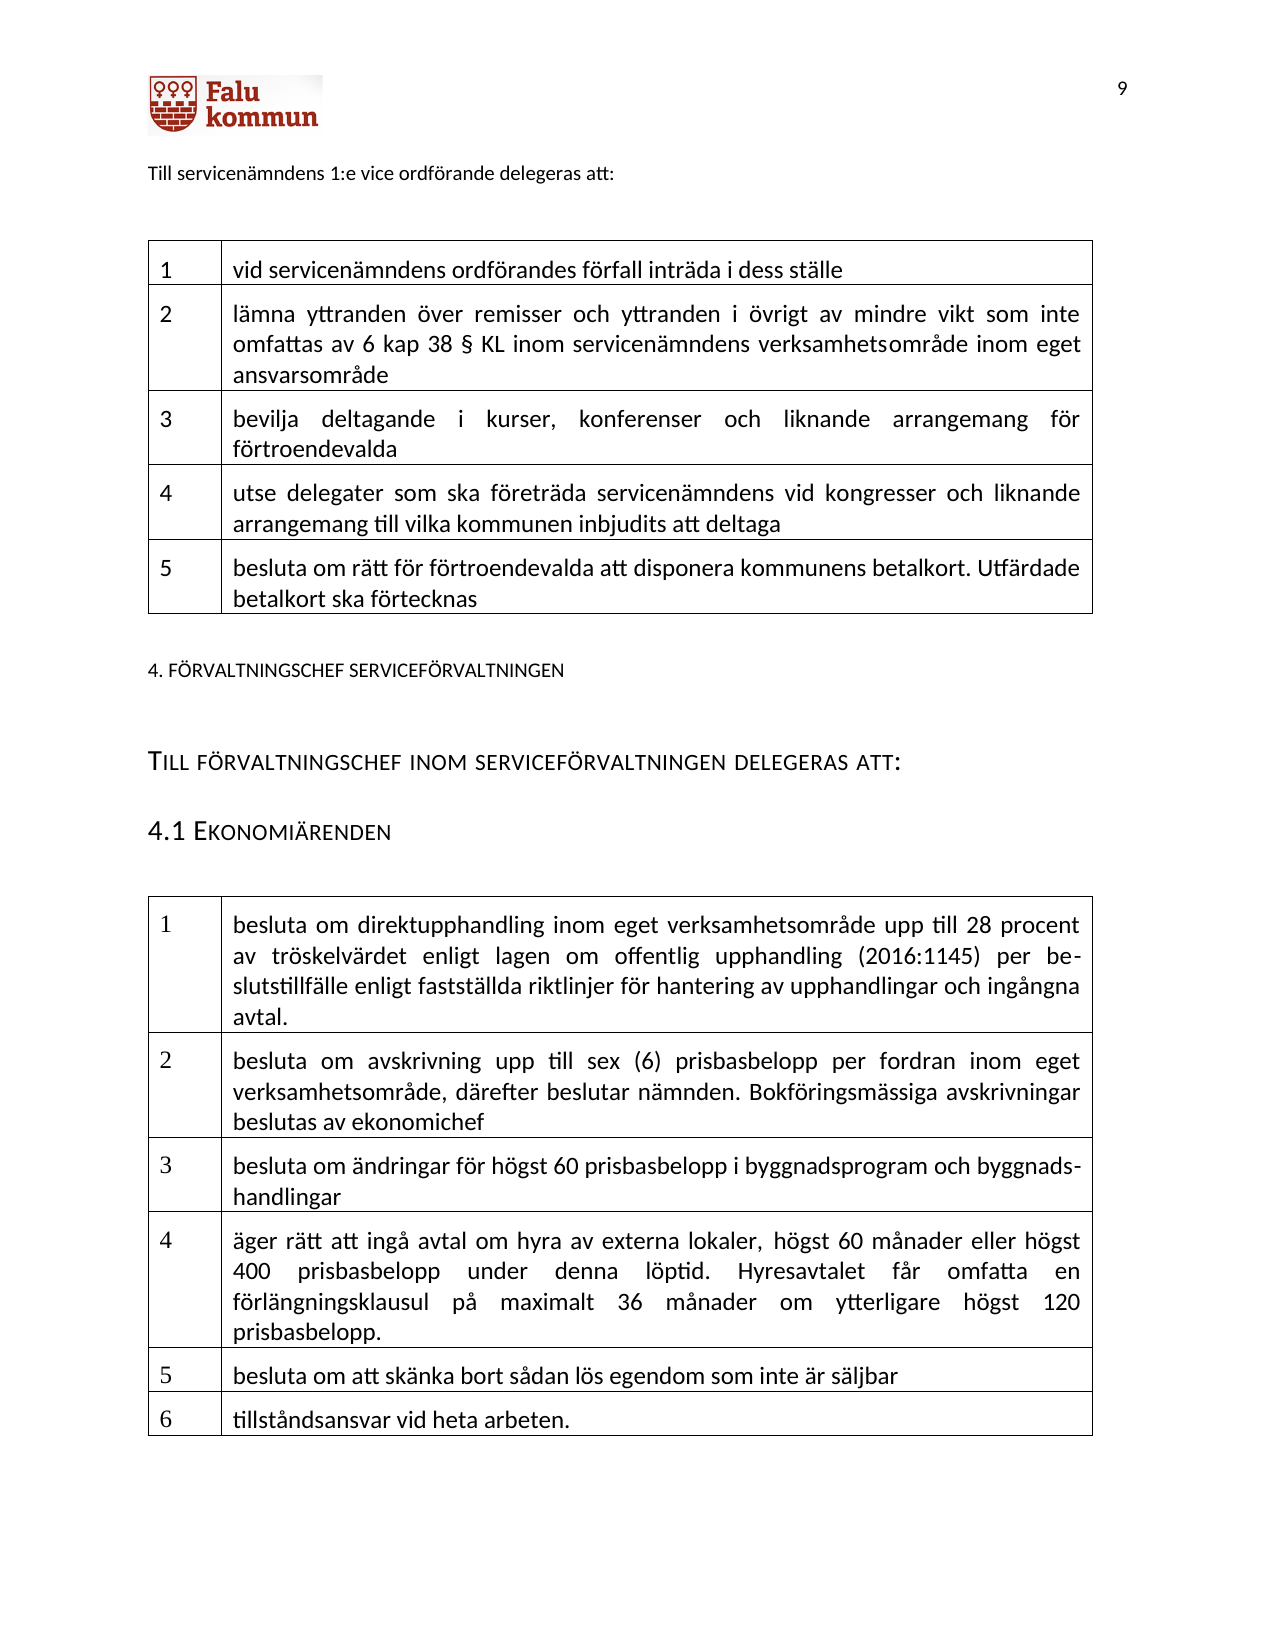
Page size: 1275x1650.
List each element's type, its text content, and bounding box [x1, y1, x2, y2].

table_cell besluta om att skänka bort sådan lös egendom som inte är säljbar [222, 1348, 1092, 1391]
table_cell 6 [149, 1392, 221, 1435]
table_cell 2 [149, 1033, 221, 1137]
subtitle 4.1 Ekonomiärenden [148, 812, 1127, 848]
table_header besluta om direktupphandling inom eget verksamhetsområde upp till 28 procent av tröskelvärdet enligt lagen om offentlig upphandling (2016:1145) per beslutstillfälle enligt fastställda riktlinjer för hantering av upphandlingar och ingångna avtal. [222, 897, 1092, 1032]
table_header vid servicenämndens ordförandes förfall inträda i dess ställe [222, 241, 1092, 284]
table_cell lämna yttranden över remisser och yttranden i övrigt av mindre vikt som inte omfattas av 6 kap 38 § KL inom servicenämndens verksamhetsområde inom eget ansvarsområde [222, 285, 1092, 389]
table_header 1 [149, 241, 221, 284]
text Till servicenämndens 1:e vice ordförande delegeras att: [148, 160, 1127, 185]
table_cell äger rätt att ingå avtal om hyra av externa lokaler, högst 60 månader eller högst 400 prisbasbelopp under denna löptid. Hyresavtalet får omfatta en förlängningsklausul på maximalt 36 månader om ytterligare högst 120 prisbasbelopp. [222, 1212, 1092, 1347]
table_cell 3 [149, 391, 221, 464]
table_cell besluta om rätt för förtroendevalda att disponera kommunens betalkort. Utfärdade betalkort ska förtecknas [222, 540, 1092, 613]
table_cell 5 [149, 540, 221, 613]
table_cell 2 [149, 285, 221, 389]
table_cell besluta om ändringar för högst 60 prisbasbelopp i byggnadsprogram och byggnadshandlingar [222, 1138, 1092, 1211]
table_header 1 [149, 897, 221, 1032]
picture [147, 75, 323, 136]
table_cell 5 [149, 1348, 221, 1391]
table_cell bevilja deltagande i kurser, konferenser och liknande arrangemang för förtroendevalda [222, 391, 1092, 464]
table_cell 4 [149, 1212, 221, 1347]
table_cell 3 [149, 1138, 221, 1211]
table_cell besluta om avskrivning upp till sex (6) prisbasbelopp per fordran inom eget verksamhetsområde, därefter beslutar nämnden. Bokföringsmässiga avskrivningar beslutas av ekonomichef [222, 1033, 1092, 1137]
table_cell 4 [149, 465, 221, 539]
subtitle Till förvaltningschef inom serviceförvaltningen delegeras att: [148, 742, 1127, 778]
table_cell utse delegater som ska företräda servicenämndens vid kongresser och liknande arrangemang till vilka kommunen inbjudits att deltaga [222, 465, 1092, 539]
text 4. FÖRVALTNINGSCHEF SERVICEFÖRVALTNINGEN [148, 657, 1127, 683]
table_cell tillståndsansvar vid heta arbeten. [222, 1392, 1092, 1435]
